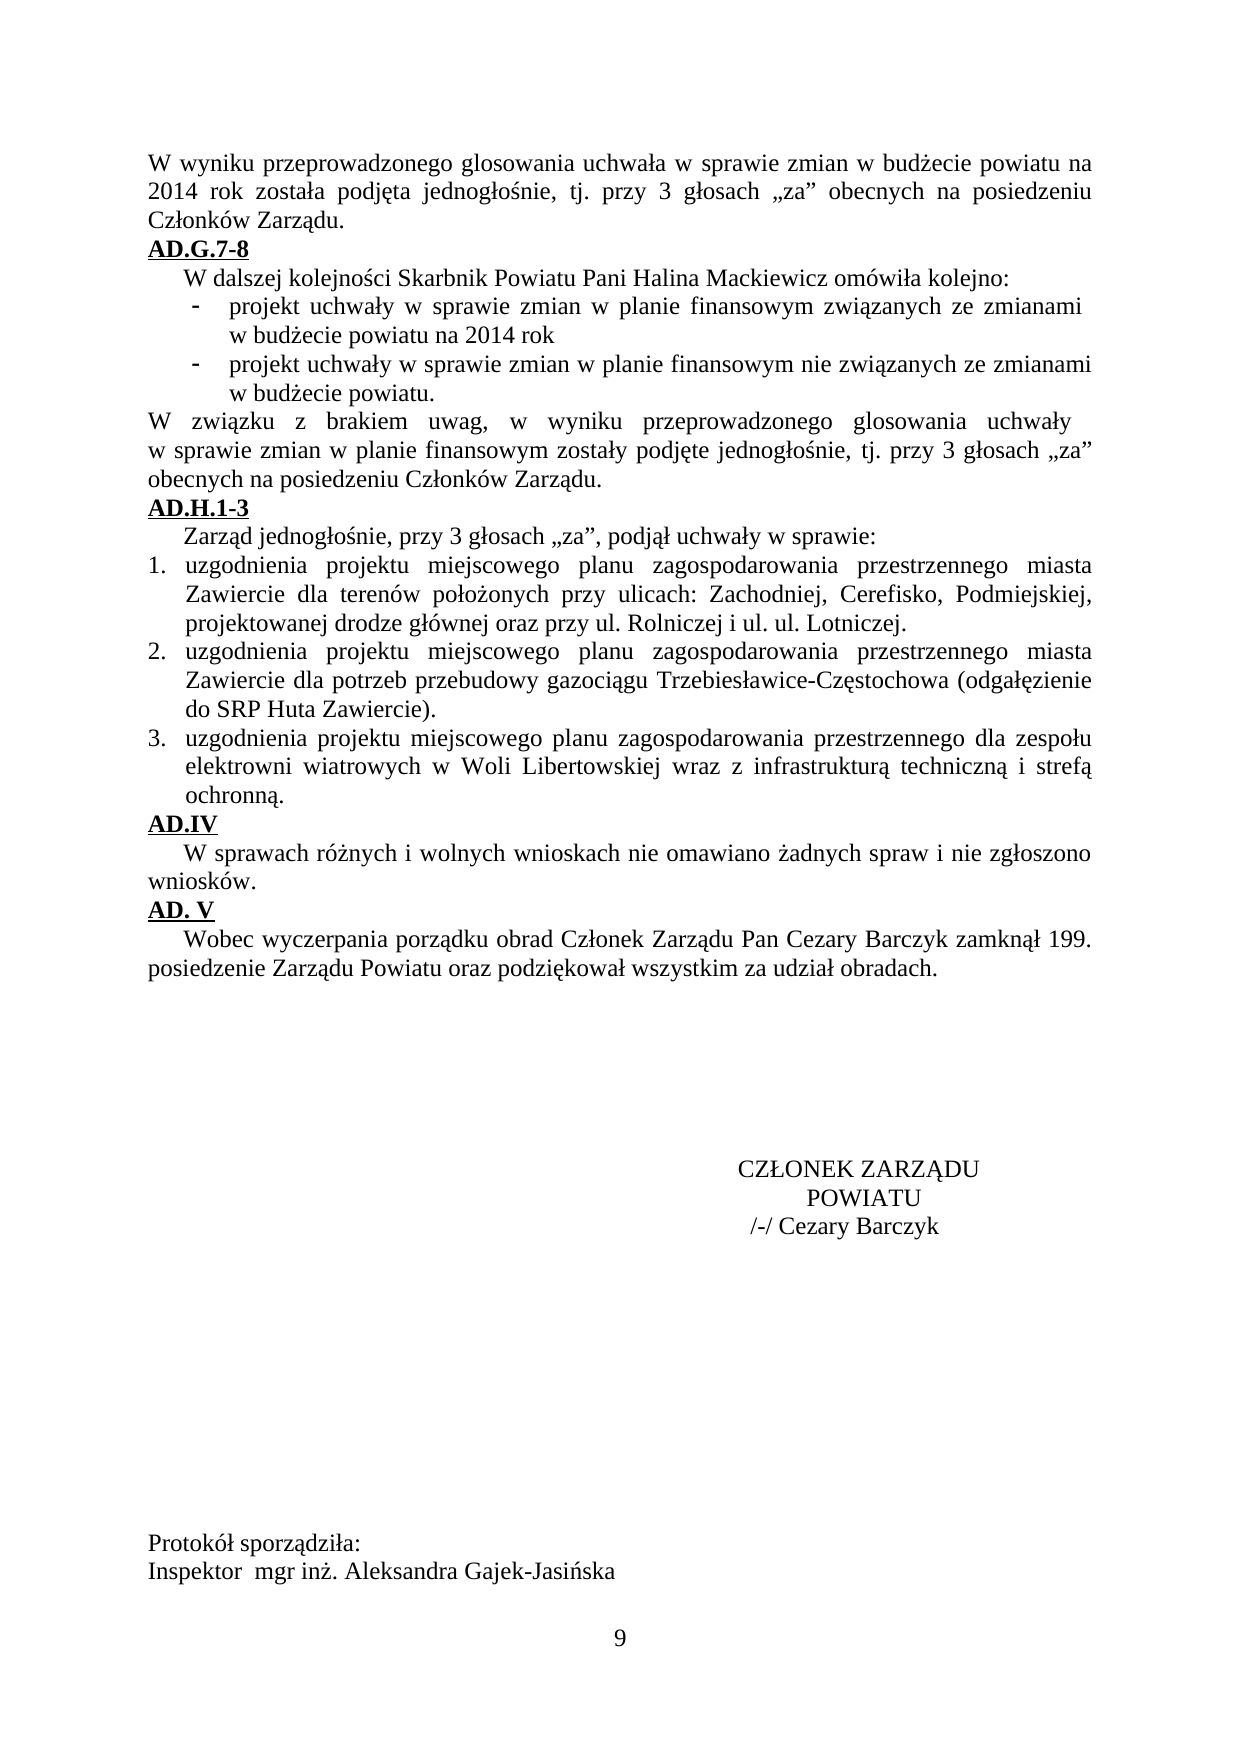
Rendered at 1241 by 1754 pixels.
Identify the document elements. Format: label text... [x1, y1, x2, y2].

text POWIATU [738, 1183, 1093, 1211]
text AD.H.1-3 [148, 493, 1093, 521]
text AD. V [148, 895, 1093, 924]
text Zarząd jednogłośnie, przy 3 głosach „za”, podjął uchwały w sprawie: [148, 521, 1093, 550]
text W dalszej kolejności Skarbnik Powiatu Pani Halina Mackiewicz omówiła kolejno: [148, 263, 1093, 291]
list projekt uchwały w sprawie zmian w planie finansowym nie związanych ze zmianami w budżecie powiatu. [191, 349, 1093, 406]
text Wobec wyczerpania porządku obrad Członek Zarządu Pan Cezary Barczyk zamknął 199. posiedzenie Zarządu Powiatu oraz podziękował wszystkim za udział obradach. [148, 924, 1093, 981]
text AD.IV [148, 809, 1093, 838]
text CZŁONEK ZARZĄDU [738, 1154, 1093, 1183]
text W sprawach różnych i wolnych wnioskach nie omawiano żadnych spraw i nie zgłoszono wniosków. [148, 838, 1093, 895]
text W wyniku przeprowadzonego glosowania uchwała w sprawie zmian w budżecie powiatu na 2014 rok została podjęta jednogłośnie, tj. przy 3 głosach „za” obecnych na posiedzeniu Członków Zarządu. [148, 148, 1093, 234]
list projekt uchwały w sprawie zmian w planie finansowym związanych ze zmianami w budżecie powiatu na 2014 rok [191, 291, 1093, 349]
text AD.G.7-8 [148, 234, 1093, 263]
list uzgodnienia projektu miejscowego planu zagospodarowania przestrzennego miasta Zawiercie dla potrzeb przebudowy gazociągu Trzebiesławice-Częstochowa (odgałęzienie do SRP Huta Zawiercie). [148, 636, 1093, 723]
text /-/ Cezary Barczyk [738, 1211, 1093, 1240]
text Protokół sporządziła: [148, 1528, 1093, 1556]
list uzgodnienia projektu miejscowego planu zagospodarowania przestrzennego miasta Zawiercie dla terenów położonych przy ulicach: Zachodniej, Cerefisko, Podmiejskiej, projektowanej drodze głównej oraz przy ul. Rolniczej i ul. ul. Lotniczej. [148, 550, 1093, 636]
text W związku z brakiem uwag, w wyniku przeprowadzonego glosowania uchwały w sprawie zmian w planie finansowym zostały podjęte jednogłośnie, tj. przy 3 głosach „za” obecnych na posiedzeniu Członków Zarządu. [148, 406, 1093, 493]
list uzgodnienia projektu miejscowego planu zagospodarowania przestrzennego dla zespołu elektrowni wiatrowych w Woli Libertowskiej wraz z infrastrukturą techniczną i strefą ochronną. [148, 723, 1093, 809]
text Inspektor mgr inż. Aleksandra Gajek-Jasińska [148, 1556, 1093, 1585]
